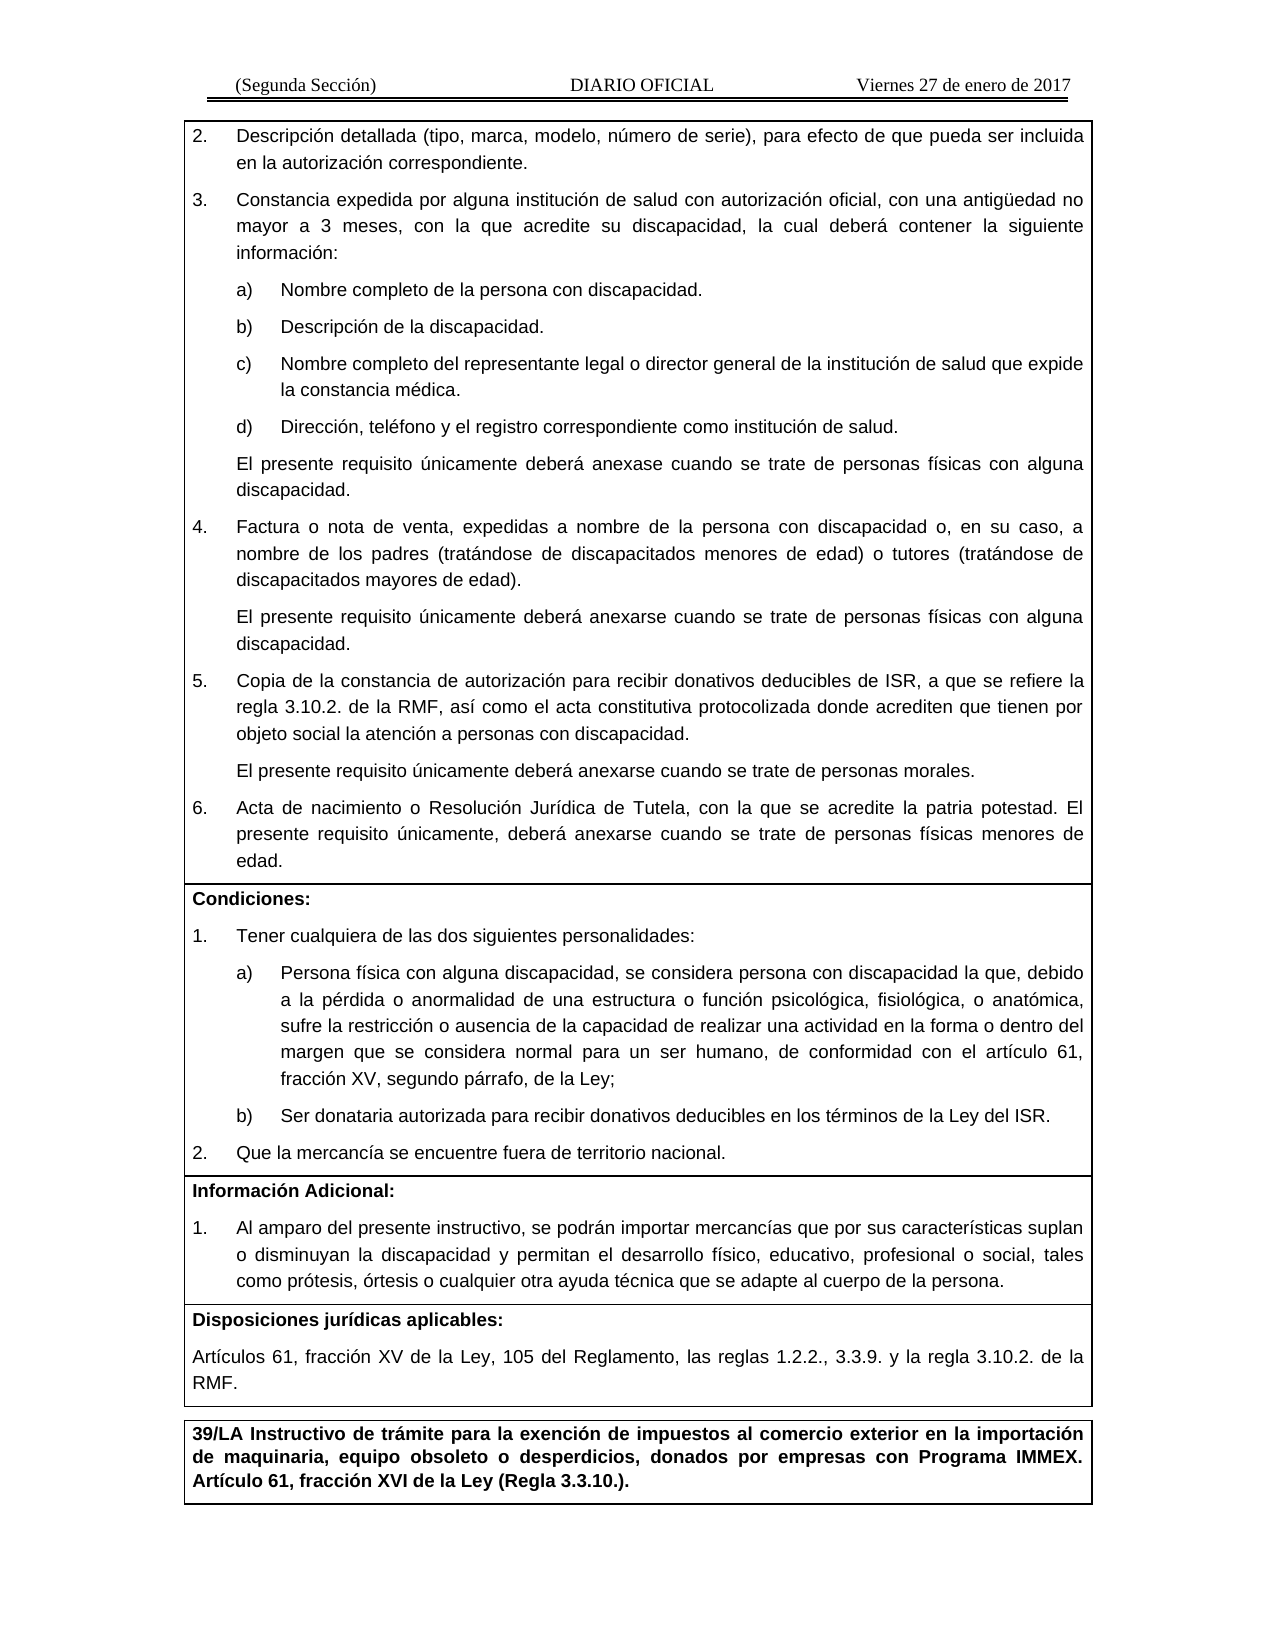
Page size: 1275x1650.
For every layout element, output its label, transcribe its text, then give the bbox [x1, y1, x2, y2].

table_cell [185, 122, 1091, 883]
table_cell Condiciones: 1. Tener cualquiera de las dos siguientes personalidades: a) Persona física con alguna discapacidad, se considera persona con discapacidad la que, debido a la pérdida o anormalidad de una estructura o función psicológica, fisiológica, o anatómica, sufre la restricción o ausencia de la capacidad de realizar una actividad en la forma o dentro del margen que se considera normal para un ser humano, de conformidad con el artículo 61, fracción XV, segundo párrafo, de ; b) Ser donataria autorizada para recibir donativos deducibles en los términos de del ISR. 2. Que la mercancía se encuentre fuera de territorio nacional. [185, 885, 1091, 1175]
table_cell Información Adicional: 1. Al amparo del presente instructivo, se podrán importar mercancías que por sus características suplan o disminuyan la discapacidad y permitan el desarrollo físico, educativo, profesional o social, tales como prótesis, órtesis o cualquier otra ayuda técnica que se adapte al cuerpo de la persona. [185, 1177, 1091, 1303]
table_header 39/ de trámite para la exención de impuestos al comercio exterior en la importación de maquinaria, equipo obsoleto o desperdicios, donados por empresas con Programa IMMEX. Artículo 61, fracción XVI de (Regla 3.3.10.). [185, 1421, 1091, 1503]
table_cell Disposiciones jurídicas aplicables: Artículos 61, fracción XV de , 105 del Reglamento, las reglas 1.2.2., 3.3.9. y la regla 3.10.2. de la RMF. [185, 1305, 1091, 1406]
